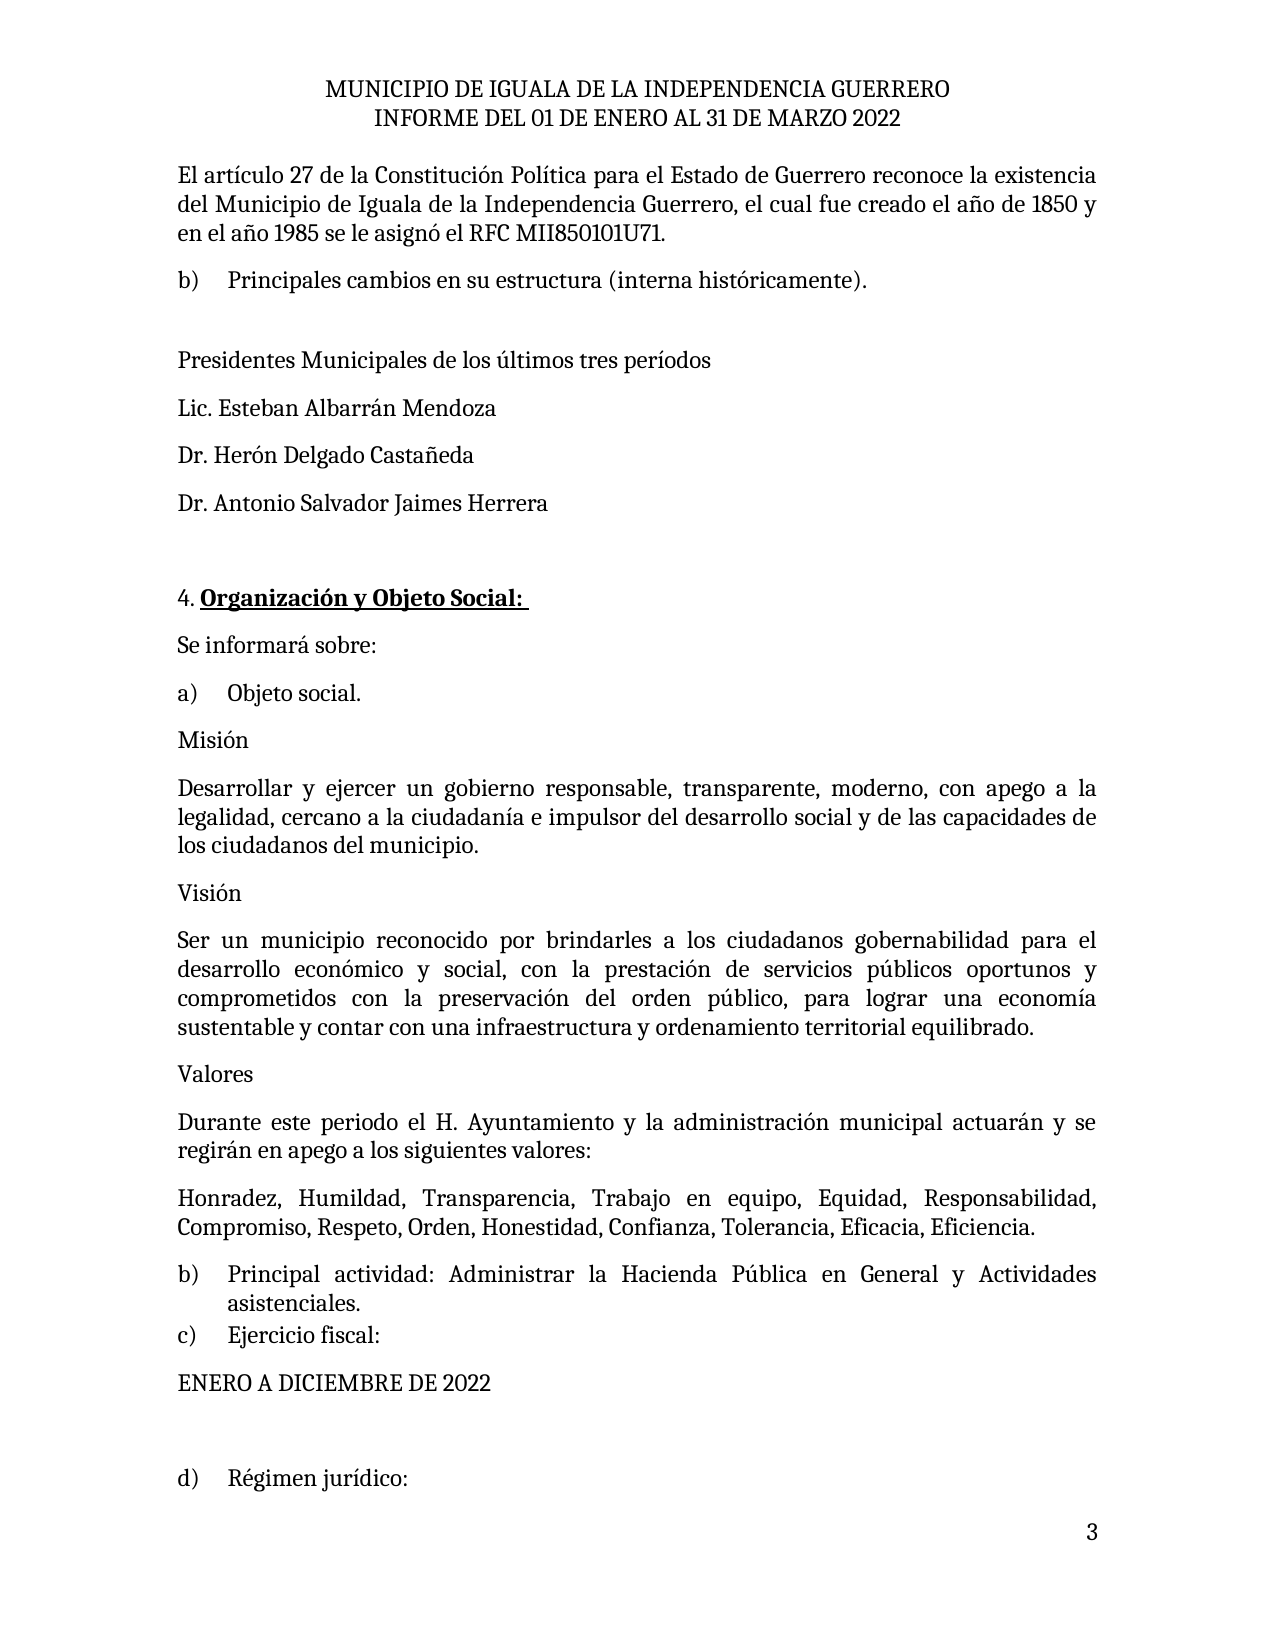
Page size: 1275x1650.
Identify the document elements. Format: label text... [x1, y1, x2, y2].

text Presidentes Municipales de los últimos tres períodos [177, 346, 1098, 375]
text Honradez, Humildad, Transparencia, Trabajo en equipo, Equidad, Responsabilidad, Compromiso, Respeto, Orden, Honestidad, Confianza, Tolerancia, Eficacia, Eficiencia. [177, 1184, 1098, 1241]
text Dr. Herón Delgado Castañeda [177, 441, 1098, 470]
list Principal actividad: Administrar la Hacienda Pública en General y Actividades asistenciales. [177, 1260, 1098, 1317]
list Principales cambios en su estructura (interna históricamente). [177, 266, 1098, 295]
text Lic. Esteban Albarrán Mendoza [177, 394, 1098, 422]
text Misión [177, 726, 1098, 755]
list Objeto social. [177, 679, 1098, 707]
text El artículo 27 de la Constitución Política para el Estado de Guerrero reconoce la existencia del Municipio de Iguala de la Independencia Guerrero, el cual fue creado el año de 1850 y en el año 1985 se le asignó el RFC MII850101U71. [177, 161, 1098, 247]
list Ejercicio fiscal: [177, 1321, 1098, 1350]
text Se informará sobre: [177, 631, 1098, 660]
text Durante este periodo el H. Ayuntamiento y la administración municipal actuarán y se regirán en apego a los siguientes valores: [177, 1107, 1098, 1165]
text Desarrollar y ejercer un gobierno responsable, transparente, moderno, con apego a la legalidad, cercano a la ciudadanía e impulsor del desarrollo social y de las capacidades de los ciudadanos del municipio. [177, 774, 1098, 860]
list Régimen jurídico: [177, 1464, 1098, 1492]
text Dr. Antonio Salvador Jaimes Herrera [177, 489, 1098, 517]
text 4. Organización y Objeto Social: [177, 584, 1098, 612]
text Valores [177, 1060, 1098, 1089]
text Visión [177, 879, 1098, 907]
text ENERO A DICIEMBRE DE 2022 [177, 1369, 1098, 1397]
text Ser un municipio reconocido por brindarles a los ciudadanos gobernabilidad para el desarrollo económico y social, con la prestación de servicios públicos oportunos y comprometidos con la preservación del orden público, para lograr una economía sustentable y contar con una infraestructura y ordenamiento territorial equilibrado. [177, 926, 1098, 1041]
